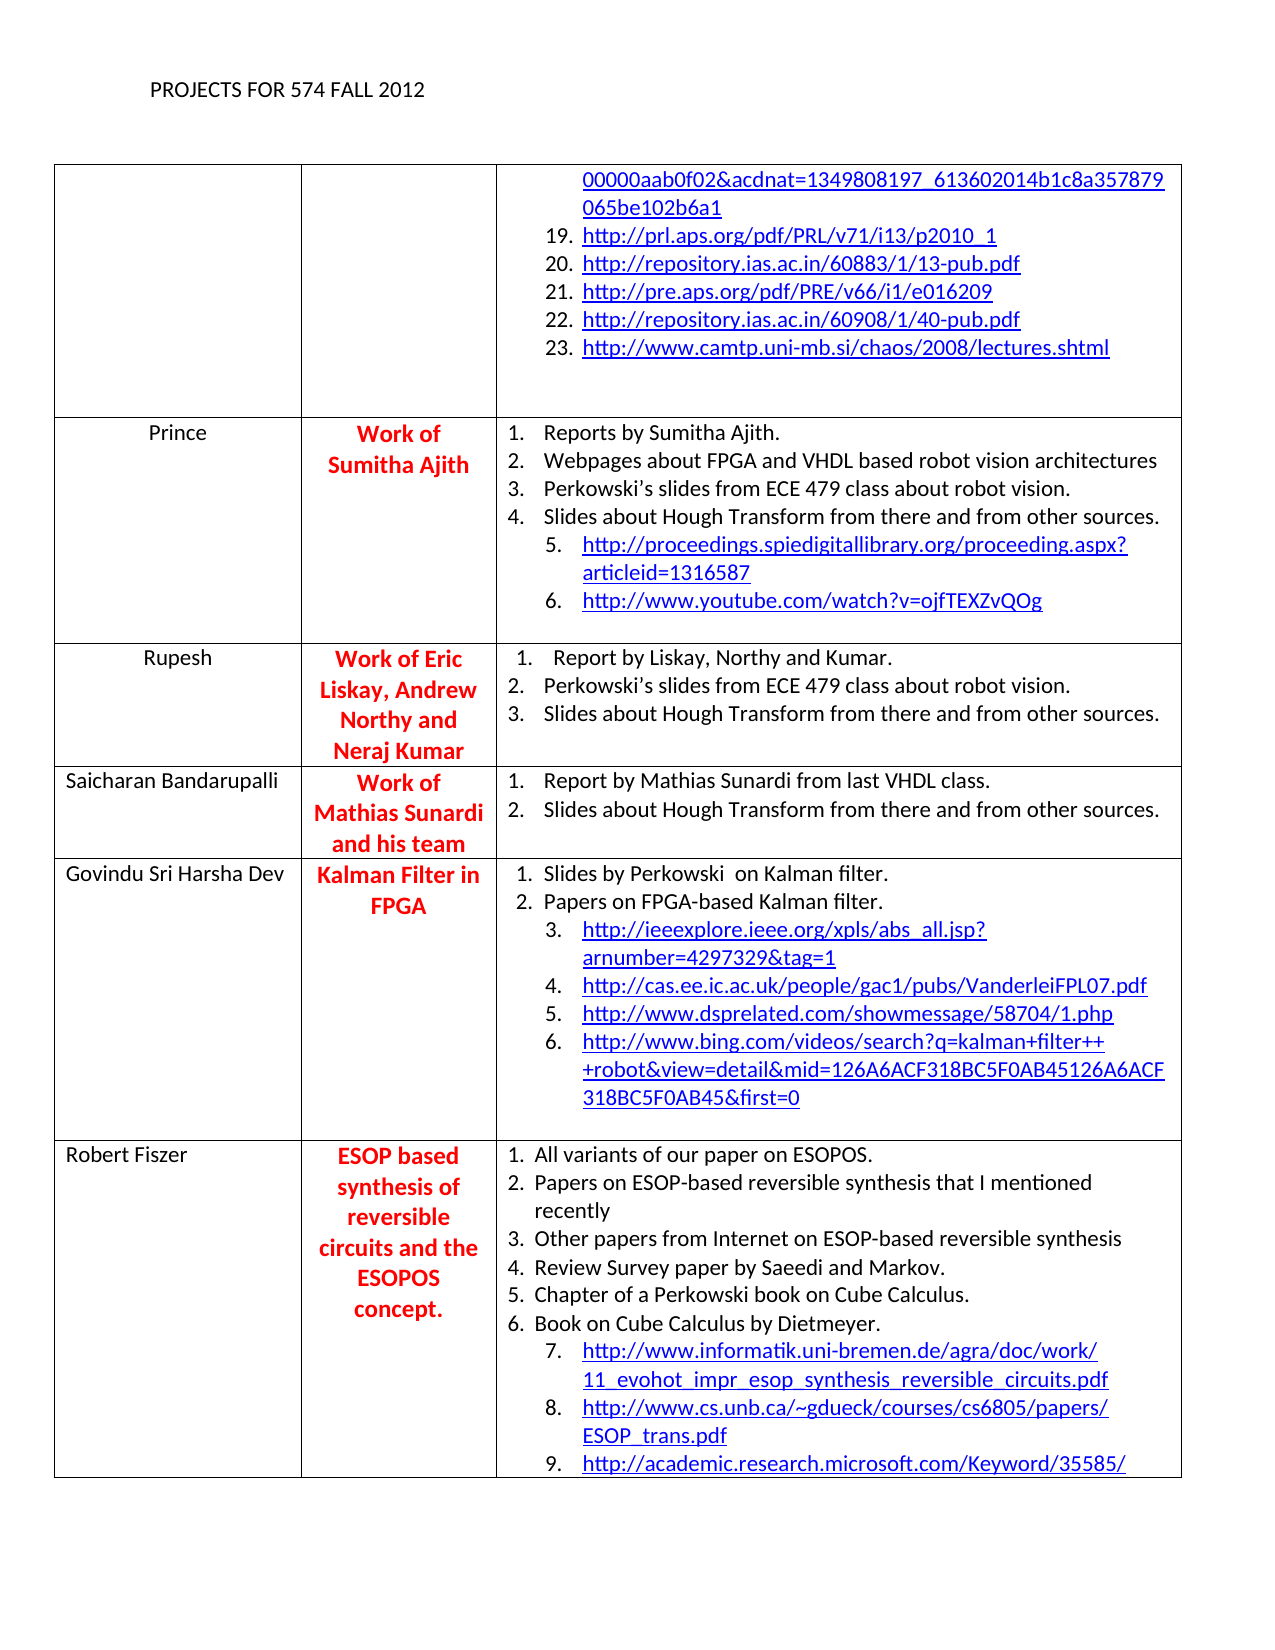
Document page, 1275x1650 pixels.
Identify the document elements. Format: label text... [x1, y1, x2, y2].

table_cell Slides by Perkowski on Kalman filter. Papers on FPGA-based Kalman filter. http://ieeexplore.ieee.org/xpls/abs_all.jsp?arnumber=4297329&tag=1 http://cas.ee.ic.ac.uk/people/gac1/pubs/VanderleiFPL07.pdf http://www.dsprelated.com/showmessage/58704/1.php http://www.bing.com/videos/search?q=kalman+filter+++robot&view=detail&mid=126A6ACF318BC5F0AB45126A6ACF318BC5F0AB45&first=0 [497, 859, 1181, 1139]
table_cell Reports by Sumitha Ajith. Webpages about FPGA and VHDL based robot vision architectures Perkowski’s slides from ECE 479 class about robot vision. Slides about Hough Transform from there and from other sources. http://proceedings.spiedigitallibrary.org/proceeding.aspx?articleid=1316587 http://www.youtube.com/watch?v=ojfTEXZvQOg [497, 418, 1181, 642]
table_cell Kalman Filter in FPGA [302, 859, 496, 1139]
table_cell Rupesh [55, 644, 301, 766]
table_cell Work of Mathias Sunardi and his team [302, 767, 496, 858]
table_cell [302, 165, 496, 417]
table_cell Govindu Sri Harsha Dev [55, 859, 301, 1139]
table_cell Work of Sumitha Ajith [302, 418, 496, 642]
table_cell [497, 165, 1181, 417]
table_cell Robert Fiszer [55, 1141, 301, 1477]
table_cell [55, 165, 301, 417]
table_cell Saicharan Bandarupalli [55, 767, 301, 858]
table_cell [497, 1141, 1181, 1477]
table_cell Prince [55, 418, 301, 642]
table_cell Report by Mathias Sunardi from last VHDL class. Slides about Hough Transform from there and from other sources. [497, 767, 1181, 858]
table_cell Work of Eric Liskay, Andrew Northy and Neraj Kumar [302, 644, 496, 766]
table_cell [302, 1141, 496, 1477]
table_cell Report by Liskay, Northy and Kumar. Perkowski’s slides from ECE 479 class about robot vision. Slides about Hough Transform from there and from other sources. [497, 644, 1181, 766]
